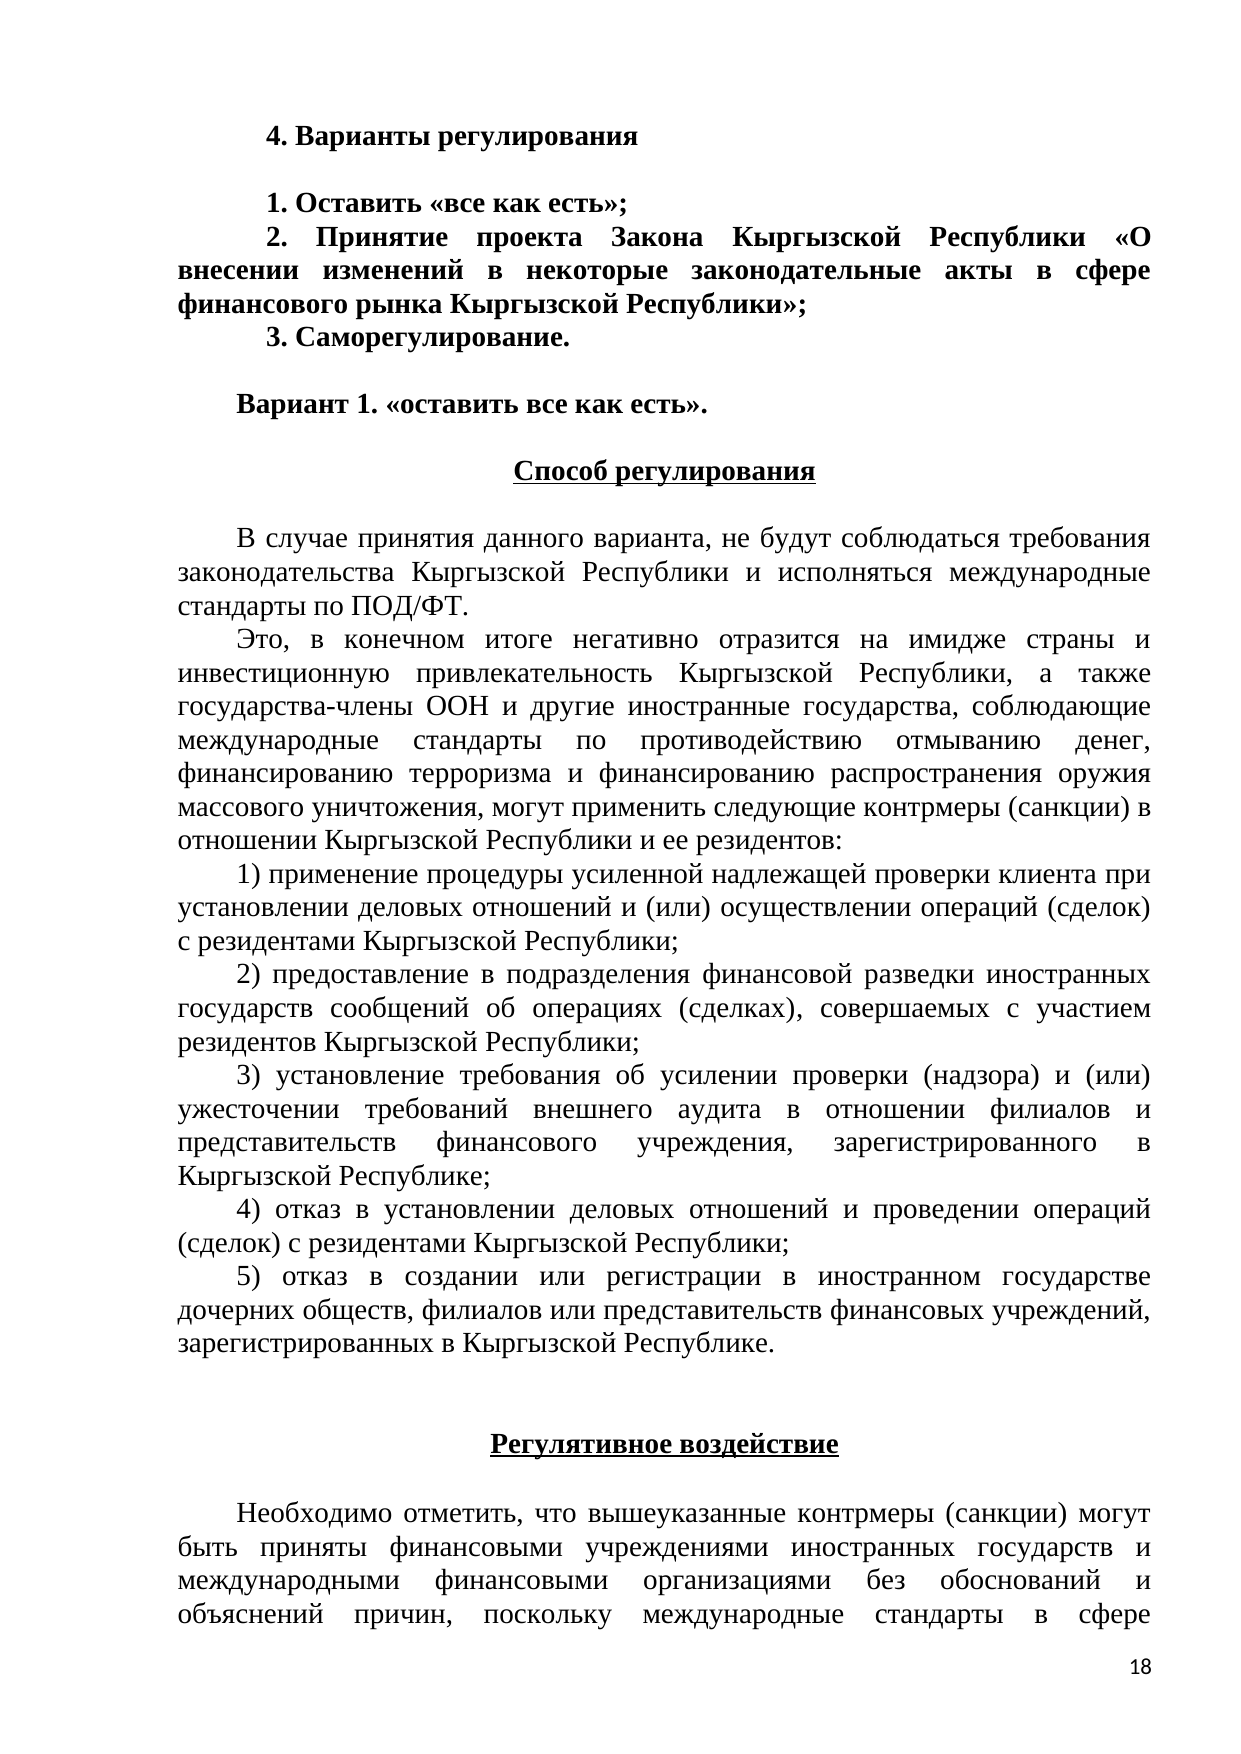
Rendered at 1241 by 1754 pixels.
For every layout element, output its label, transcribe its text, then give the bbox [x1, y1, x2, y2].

text 3. Саморегулирование. [177, 319, 1152, 353]
text Способ регулирования [177, 453, 1152, 487]
text 3) установление требования об усилении проверки (надзора) и (или) ужесточении требований внешнего аудита в отношении филиалов и представительств финансового учреждения, зарегистрированного в Кыргызской Республике; [177, 1057, 1152, 1191]
text 1) применение процедуры усиленной надлежащей проверки клиента при установлении деловых отношений и (или) осуществлении операций (сделок) с резидентами Кыргызской Республики; [177, 856, 1152, 957]
text 2) предоставление в подразделения финансовой разведки иностранных государств сообщений об операциях (сделках), совершаемых с участием резидентов Кыргызской Республики; [177, 957, 1152, 1057]
text 1. Оставить «все как есть»; [177, 185, 1152, 219]
text В случае принятия данного варианта, не будут соблюдаться требования законодательства Кыргызской Республики и исполняться международные стандарты по ПОД/ФТ. [177, 521, 1152, 621]
text 5) отказ в создании или регистрации в иностранном государстве дочерних обществ, филиалов или представительств финансовых учреждений, зарегистрированных в Кыргызской Республике. [177, 1258, 1152, 1359]
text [177, 1495, 1152, 1629]
text 4) отказ в установлении деловых отношений и проведении операций (сделок) с резидентами Кыргызской Республики; [177, 1191, 1152, 1258]
text Вариант 1. «оставить все как есть». [177, 386, 1152, 420]
text 4. Варианты регулирования [177, 118, 1152, 152]
text Это, в конечном итоге негативно отразится на имидже страны и инвестиционную привлекательность Кыргызской Республики, а также государства-члены ООН и другие иностранные государства, соблюдающие международные стандарты по противодействию отмыванию денег, финансированию терроризма и финансированию распространения оружия массового уничтожения, могут применить следующие контрмеры (санкции) в отношении Кыргызской Республики и ее резидентов: [177, 621, 1152, 856]
text 2. Принятие проекта Закона Кыргызской Республики «О внесении изменений в некоторые законодательные акты в сфере финансового рынка Кыргызской Республики»; [177, 219, 1152, 319]
text Регулятивное воздействие [177, 1426, 1152, 1460]
